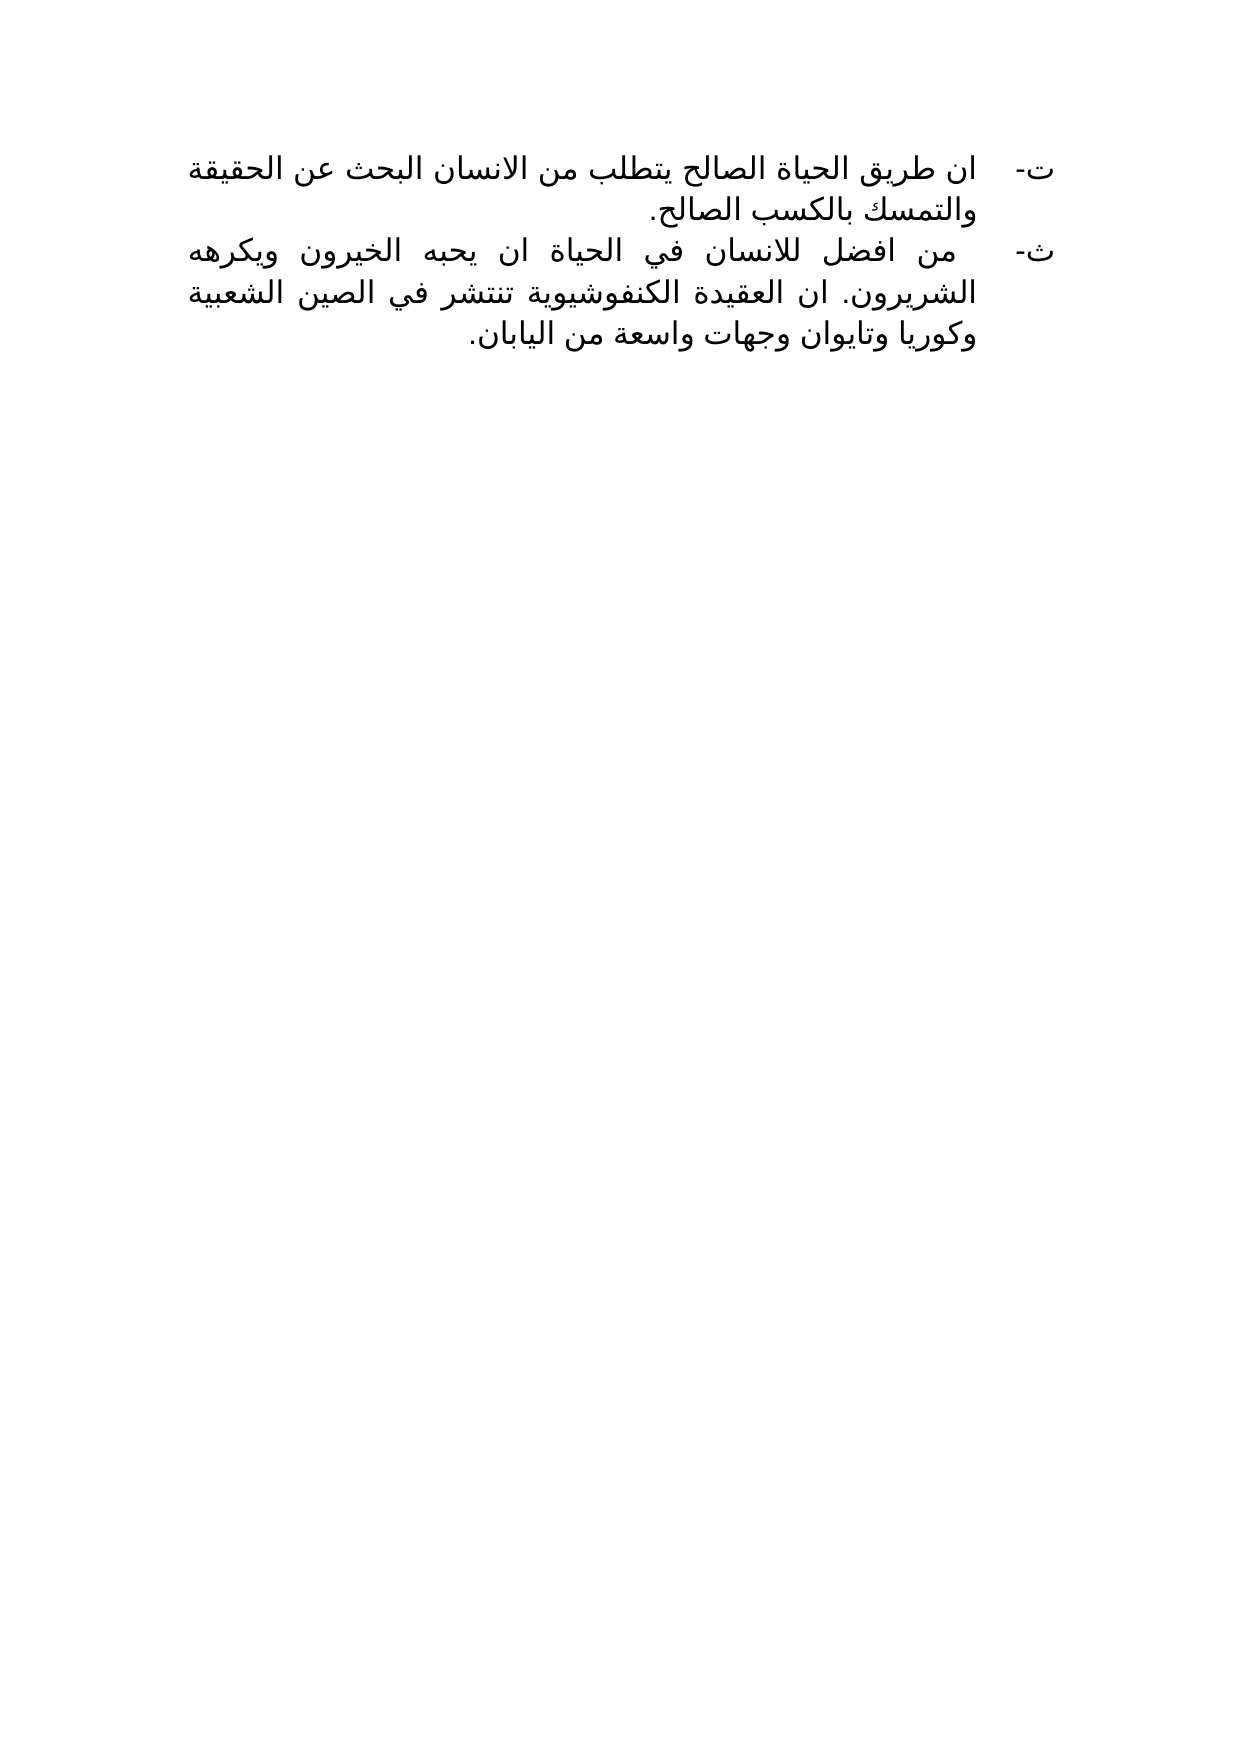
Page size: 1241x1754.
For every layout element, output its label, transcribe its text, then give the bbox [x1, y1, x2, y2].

list ان طريق الحياة الصالح يتطلب من الانسان البحث عن الحقيقة والتمسك بالكسب الصالح. [187, 150, 1015, 227]
list من افضل للانسان في الحياة ان يحبه الخيرون ويكرهه الشريرون. ان العقيدة الكنفوشيوية تنتشر في الصين الشعبية وكوريا وتايوان وجهات واسعة من اليابان. [187, 232, 1015, 351]
